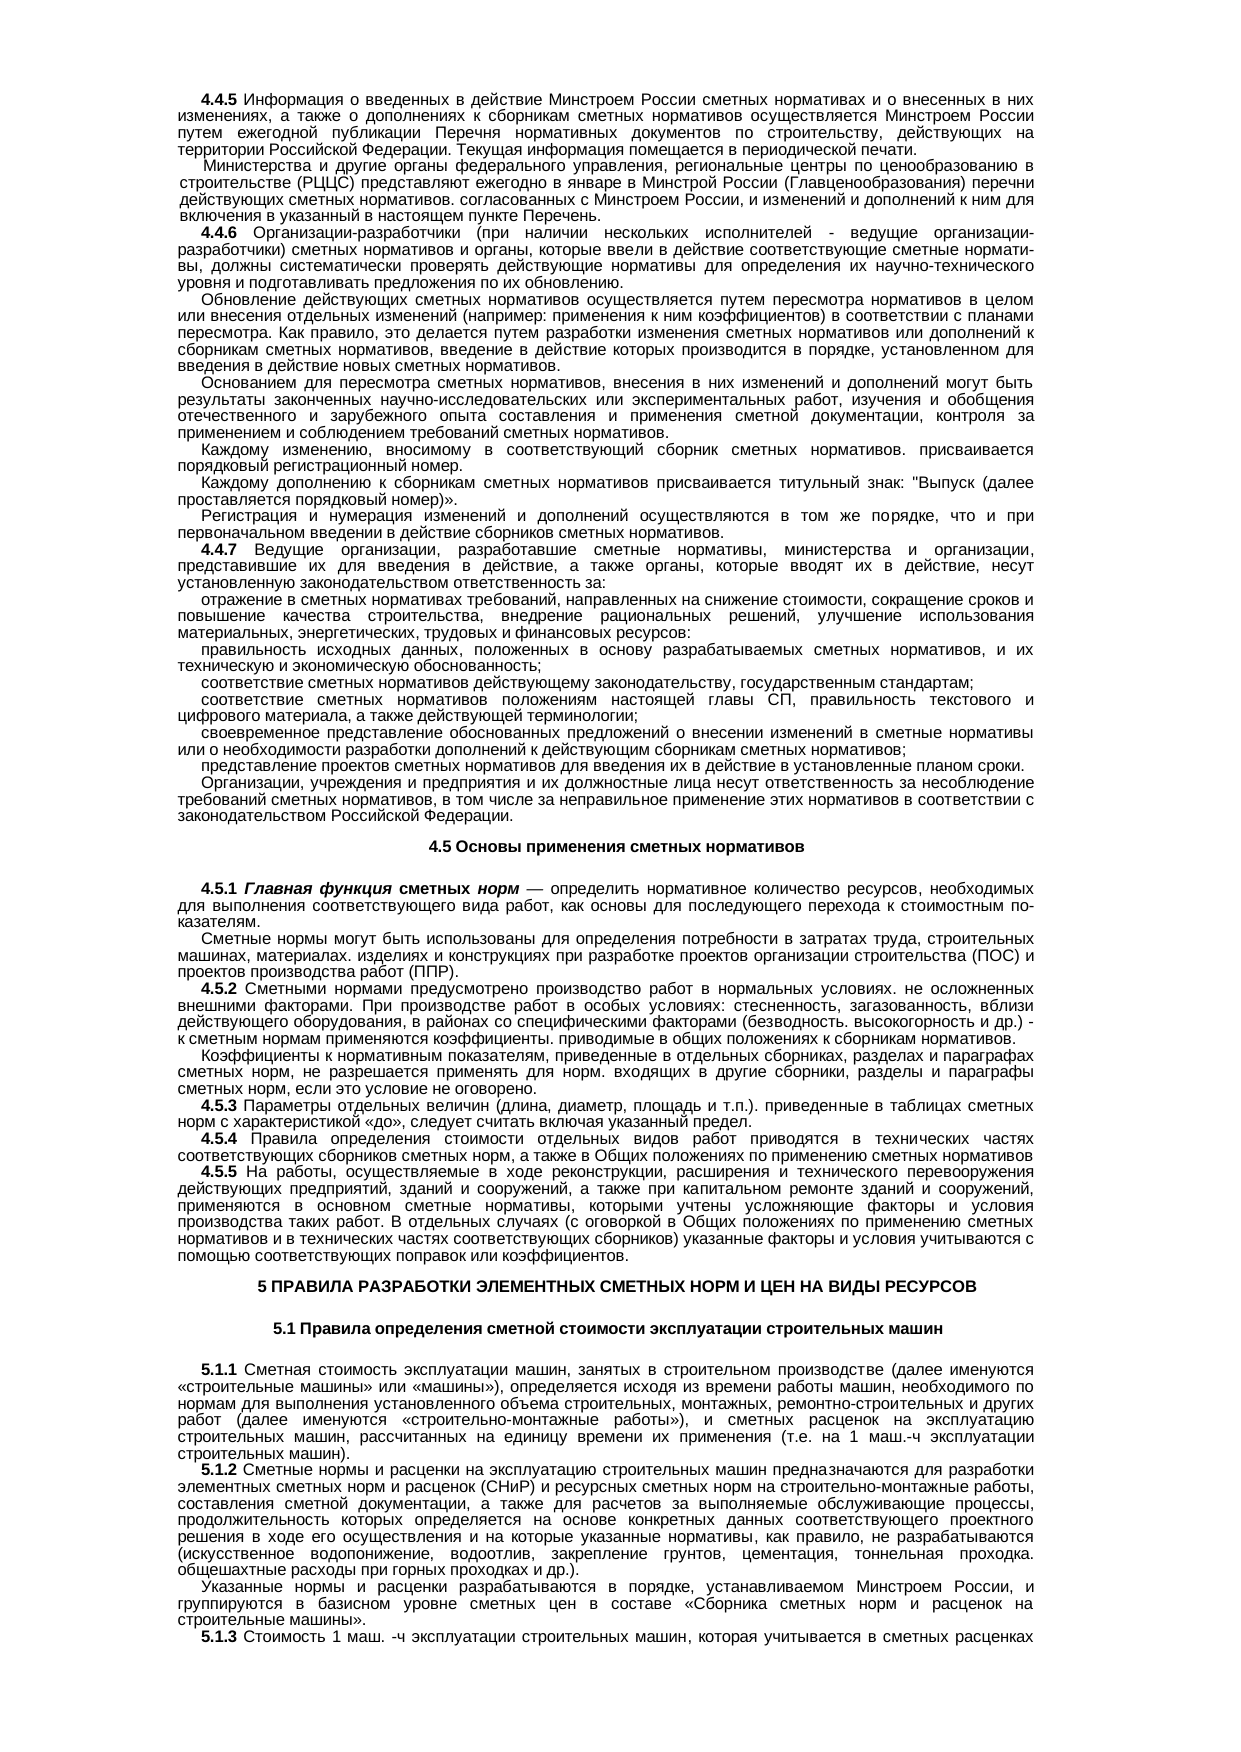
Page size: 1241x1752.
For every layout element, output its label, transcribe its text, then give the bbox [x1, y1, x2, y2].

text соответствие сметных нормативов положениям настоящей главы СП, правильность текстового и цифрового материала, а также действующей терминологии; [177, 692, 1034, 725]
text 4.4.7 Ведущие организации, разработавшие сметные нормативы, министерства и организации, представившие их для введения в действие, а также органы, которые вводят их в действие, несут установленную законодательством ответственность за: [177, 542, 1034, 592]
text своевременное представление обоснованных предложений о внесении изменений в сметные нормативы или о необходимости разработки дополнений к действующим сборникам сметных нормативов; [177, 725, 1034, 758]
text Сметные нормы могут быть использованы для определения потребности в затратах труда, строительных машинах, материалах. изделиях и конструкциях при разработке проектов организации строительства (ПОС) и проектов производства работ (ППР). [177, 931, 1034, 981]
text Каждому дополнению к сборникам сметных нормативов присваивается титульный знак: "Выпуск (далее проставляется порядковый номер)». [177, 475, 1034, 508]
text 4.5.5 На работы, осуществляемые в ходе реконструкции, расширения и технического перевооружения действующих предприятий, зданий и сооружений, а также при капитальном ремонте зданий и сооружений, применяются в основном сметные нормативы, которыми учтены усложняющие факторы и условия производства таких работ. В отдельных случаях (с оговоркой в Общих положениях по применению сметных нормативов и в технических частях соответствующих сборников) указанные факторы и условия учитываются с помощью соответствующих поправок или коэффициентов. [177, 1164, 1034, 1264]
text 5.1 Правила определения сметной стоимости эксплуатации строительных машин [177, 1321, 1015, 1337]
text правильность исходных данных, положенных в основу разрабатываемых сметных нормативов, и их техническую и экономическую обоснованность; [177, 642, 1034, 675]
text 5.1.1 Сметная стоимость эксплуатации машин, занятых в строительном производстве (далее именуются «строительные машины» или «машины»), определяется исходя из времени работы машин, необходимого по нормам для выполнения установленного объема строительных, монтажных, ремонтно-строительных и других работ (далее именуются «строительно-монтажные работы»), и сметных расценок на эксплуатацию строительных машин, рассчитанных на единицу времени их применения (т.е. на 1 маш.-ч эксплуатации строительных машин). [177, 1362, 1034, 1462]
text 5.1.2 Сметные нормы и расценки на эксплуатацию строительных машин предназначаются для разработки элементных сметных норм и расценок (СНиР) и ресурсных сметных норм на строительно-монтажные работы, составления сметной документации, а также для расчетов за выполняемые обслуживающие процессы, продолжительность которых определяется на основе конкретных данных соответствующего проектного решения в ходе его осуществления и на которые указанные нормативы, как правило, не разрабатываются (искусственное водопонижение, водоотлив, закрепление грунтов, цементация, тоннельная проходка. общешахтные расходы при горных проходках и др.). [177, 1462, 1034, 1579]
text Основанием для пересмотра сметных нормативов, внесения в них изменений и дополнений могут быть результаты законченных научно-исследовательских или экспериментальных работ, изучения и обобщения отечественного и зарубежного опыта составления и применения сметной документации, контроля за применением и соблюдением требований сметных нормативов. [177, 375, 1034, 442]
text 4.4.5 Информация о введенных в действие Минстроем России сметных нормативах и о внесенных в них изменениях, а также о дополнениях к сборникам сметных нормативов осуществляется Минстроем России путем ежегодной публикации Перечня нормативных документов по строительству, действующих на территории Российской Федерации. Текущая информация помещается в периодической печати. [177, 92, 1034, 158]
text Обновление действующих сметных нормативов осуществляется путем пересмотра нормативов в целом или внесения отдельных изменений (например: применения к ним коэффициентов) в соответствии с планами пересмотра. Как правило, это делается путем разработки изменения сметных нормативов или дополнений к сборникам сметных нормативов, введение в действие которых производится в порядке, установленном для введения в действие новых сметных нормативов. [177, 292, 1034, 375]
text 4.5.2 Сметными нормами предусмотрено производство работ в нормальных условиях. не осложненных внешними факторами. При производстве работ в особых условиях: стесненность, загазованность, вблизи действующего оборудования, в районах со специфическими факторами (безводность. высокогорность и др.) - к сметным нормам применяются коэффициенты. приводимые в общих положениях к сборникам нормативов. [177, 981, 1034, 1048]
text соответствие сметных нормативов действующему законодательству, государственным стандартам; [177, 675, 1034, 692]
text 4.5 Основы применения сметных нормативов [236, 839, 974, 856]
text 4.4.6 Организации-разработчики (при наличии нескольких исполнителей - ведущие организации-разработчики) сметных нормативов и органы, которые ввели в действие соответствующие сметные нормативы, должны систематически проверять действующие нормативы для определения их научно-технического уровня и подготавливать предложения по их обновлению. [177, 225, 1034, 292]
text отражение в сметных нормативах требований, направленных на снижение стоимости, сокращение сроков и повышение качества строительства, внедрение рациональных решений, улучшение использования материальных, энергетических, трудовых и финансовых ресурсов: [177, 592, 1034, 642]
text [177, 1629, 1034, 1646]
text 4.5.1 Главная функция сметных норм — определить нормативное количество ресурсов, необходимых для выполнения соответствующего вида работ, как основы для последующего перехода к стоимостным показателям. [177, 881, 1034, 931]
text Каждому изменению, вносимому в соответствующий сборник сметных нормативов. присваивается порядковый регистрационный номер. [177, 442, 1034, 475]
text Указанные нормы и расценки разрабатываются в порядке, устанавливаемом Минстроем России, и группируются в базисном уровне сметных цен в составе «Сборника сметных норм и расценок на строительные машины». [177, 1579, 1034, 1629]
text 4.5.4 Правила определения стоимости отдельных видов работ приводятся в технических частях соответствующих сборников сметных норм, а также в Общих положениях по применению сметных нормативов [177, 1131, 1034, 1164]
text Министерства и другие органы федерального управления, региональные центры по ценообразованию в строительстве (РЦЦС) представляют ежегодно в январе в Минстрой России (Главценообразования) перечни действующих сметных нормативов. согласованных с Минстроем России, и изменений и дополнений к ним для включения в указанный в настоящем пункте Перечень. [179, 158, 1034, 225]
text 5 ПРАВИЛА РАЗРАБОТКИ ЭЛЕМЕНТНЫХ СМЕТНЫХ НОРМ И ЦЕН НА ВИДЫ РЕСУРСОВ [177, 1279, 1034, 1296]
text 4.5.3 Параметры отдельных величин (длина, диаметр, площадь и т.п.). приведенные в таблицах сметных норм с характеристикой «до», следует считать включая указанный предел. [177, 1098, 1034, 1131]
text Регистрация и нумерация изменений и дополнений осуществляются в том же порядке, что и при первоначальном введении в действие сборников сметных нормативов. [177, 508, 1034, 542]
text Коэффициенты к нормативным показателям, приведенные в отдельных сборниках, разделах и параграфах сметных норм, не разрешается применять для норм. входящих в другие сборники, разделы и параграфы сметных норм, если это условие не оговорено. [177, 1048, 1034, 1098]
text представление проектов сметных нормативов для введения их в действие в установленные планом сроки. [177, 758, 1034, 775]
text Организации, учреждения и предприятия и их должностные лица несут ответственность за несоблюдение требований сметных нормативов, в том числе за неправильное применение этих нормативов в соответствии с законодательством Российской Федерации. [177, 775, 1034, 825]
